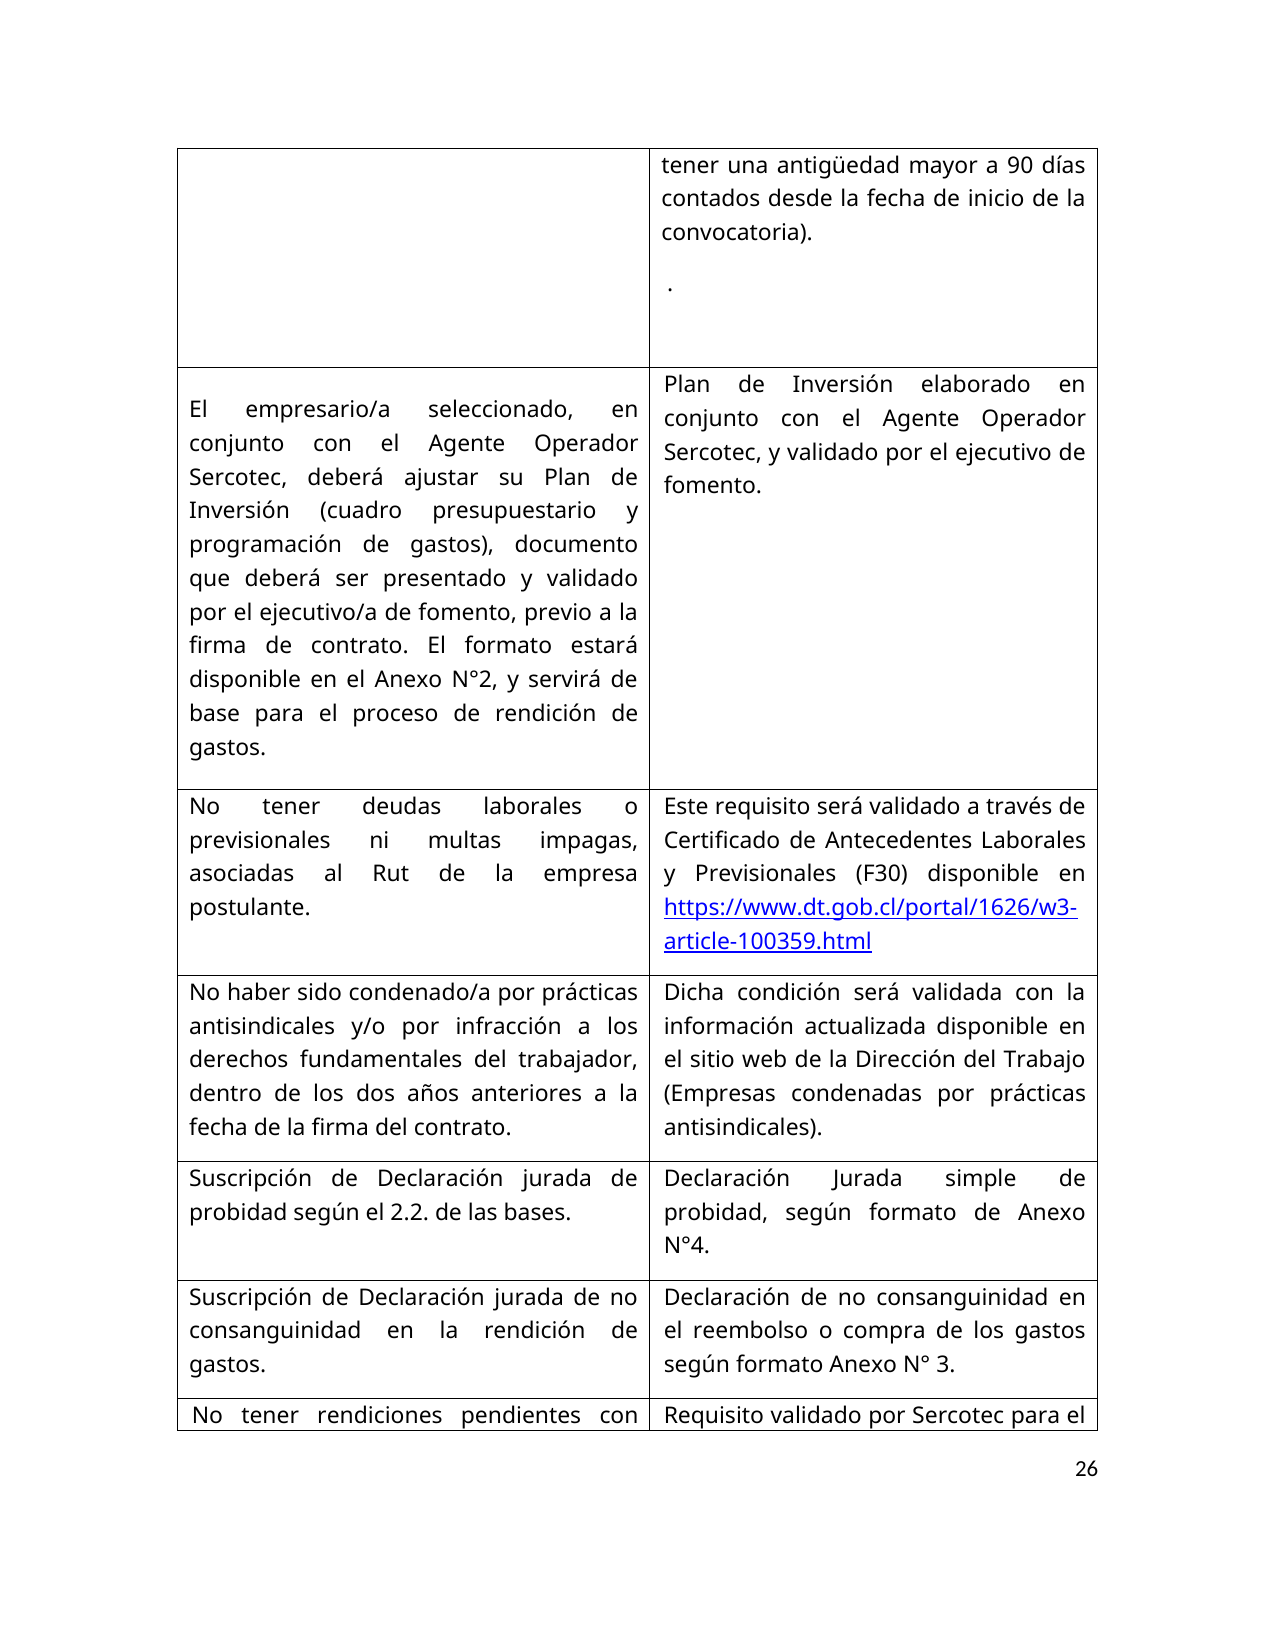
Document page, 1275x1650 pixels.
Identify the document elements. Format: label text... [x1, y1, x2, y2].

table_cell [650, 1399, 1097, 1430]
table_cell Suscripción de Declaración jurada de probidad según el 2.2. de las bases. [178, 1162, 649, 1279]
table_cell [178, 1399, 649, 1430]
table_cell El empresario/a seleccionado, en conjunto con el Agente Operador Sercotec, deberá ajustar su Plan de Inversión (cuadro presupuestario y programación de gastos), documento que deberá ser presentado y validado por el ejecutivo/a de fomento, previo a la firma de contrato. El formato estará disponible en el Anexo N°2, y servirá de base para el proceso de rendición de gastos. [178, 368, 649, 789]
table_cell Suscripción de Declaración jurada de no consanguinidad en la rendición de gastos. [178, 1281, 649, 1398]
table_cell No haber sido condenado/a por prácticas antisindicales y/o por infracción a los derechos fundamentales del trabajador, dentro de los dos años anteriores a la fecha de la firma del contrato. [178, 976, 649, 1161]
table_cell Declaración de no consanguinidad en el reembolso o compra de los gastos según formato Anexo N° 3. [650, 1281, 1097, 1398]
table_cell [650, 149, 1097, 367]
table_cell Declaración Jurada simple de probidad, según formato de Anexo N°4. [650, 1162, 1097, 1279]
table_cell Este requisito será validado a través de Certificado de Antecedentes Laborales y Previsionales (F30) disponible en https://www.dt.gob.cl/portal/1626/w3-article-100359.html [650, 790, 1097, 975]
table_cell Plan de Inversión elaborado en conjunto con el Agente Operador Sercotec, y validado por el ejecutivo de fomento. [650, 368, 1097, 789]
table_cell No tener deudas laborales o previsionales ni multas impagas, asociadas al Rut de la empresa postulante. [178, 790, 649, 975]
table_cell Dicha condición será validada con la información actualizada disponible en el sitio web de la Dirección del Trabajo (Empresas condenadas por prácticas antisindicales). [650, 976, 1097, 1161]
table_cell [178, 149, 649, 367]
